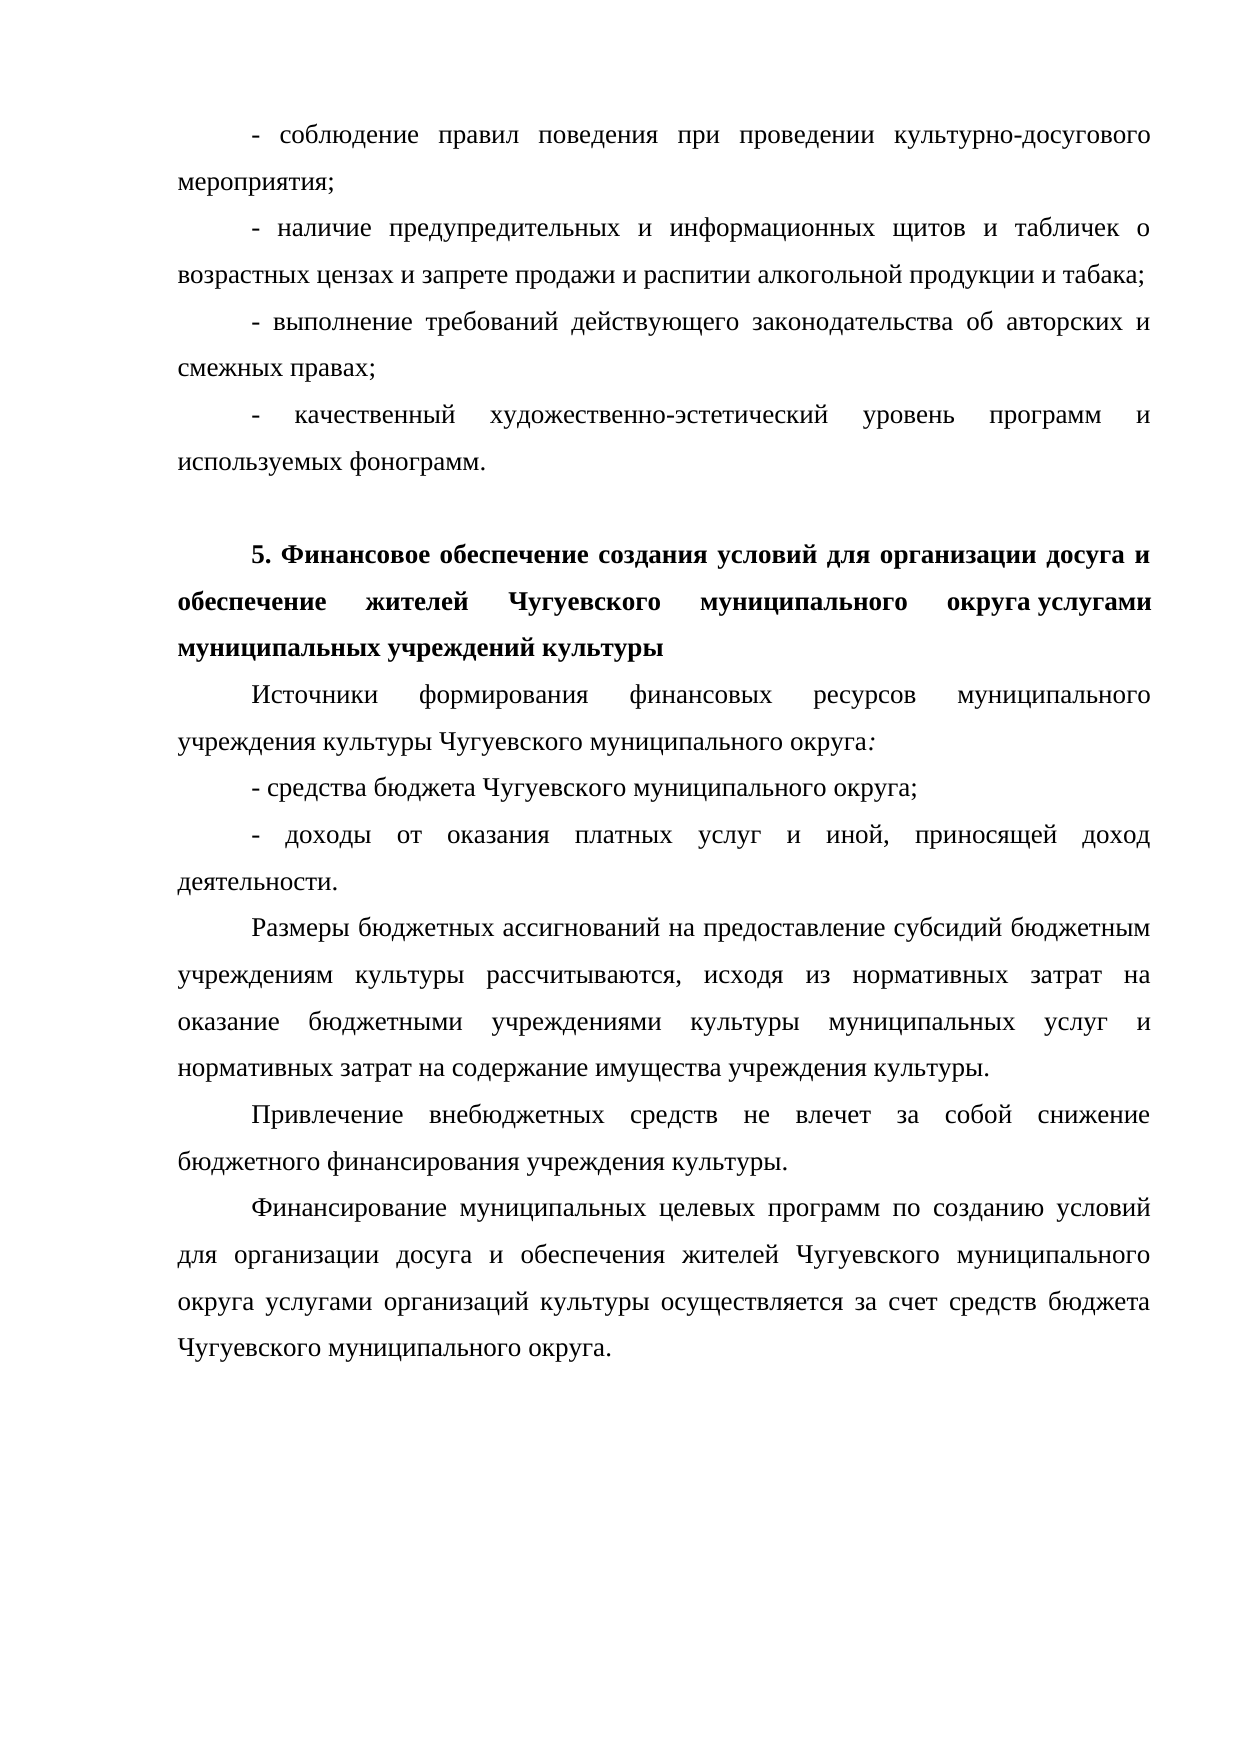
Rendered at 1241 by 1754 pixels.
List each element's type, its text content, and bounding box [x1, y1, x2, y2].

text - наличие предупредительных и информационных щитов и табличек о возрастных цензах и запрете продажи и распитии алкогольной продукции и табака; [177, 212, 1152, 289]
text Размеры бюджетных ассигнований на предоставление субсидий бюджетным учреждениям культуры рассчитываются, исходя из нормативных затрат на оказание бюджетными учреждениями культуры муниципальных услуг и нормативных затрат на содержание имущества учреждения культуры. [177, 912, 1152, 1083]
text - выполнение требований действующего законодательства об авторских и смежных правах; [177, 305, 1152, 383]
text - средства бюджета Чугуевского муниципального округа; [177, 772, 1152, 803]
text - качественный художественно-эстетический уровень программ и используемых фонограмм. [177, 398, 1152, 476]
text Источники формирования финансовых ресурсов муниципального учреждения культуры Чугуевского муниципального округа: [177, 678, 1152, 756]
text 5. Финансовое обеспечение создания условий для организации досуга и обеспечение жителей Чугуевского муниципального округа услугами муниципальных учреждений культуры [177, 538, 1152, 663]
text - доходы от оказания платных услуг и иной, приносящей доход деятельности. [177, 818, 1152, 896]
text Привлечение внебюджетных средств не влечет за собой снижение бюджетного финансирования учреждения культуры. [177, 1098, 1152, 1176]
text Финансирование муниципальных целевых программ по созданию условий для организации досуга и обеспечения жителей Чугуевского муниципального округа услугами организаций культуры осуществляется за счет средств бюджета Чугуевского муниципального округа. [177, 1192, 1152, 1363]
text - соблюдение правил поведения при проведении культурно-досугового мероприятия; [177, 118, 1152, 196]
